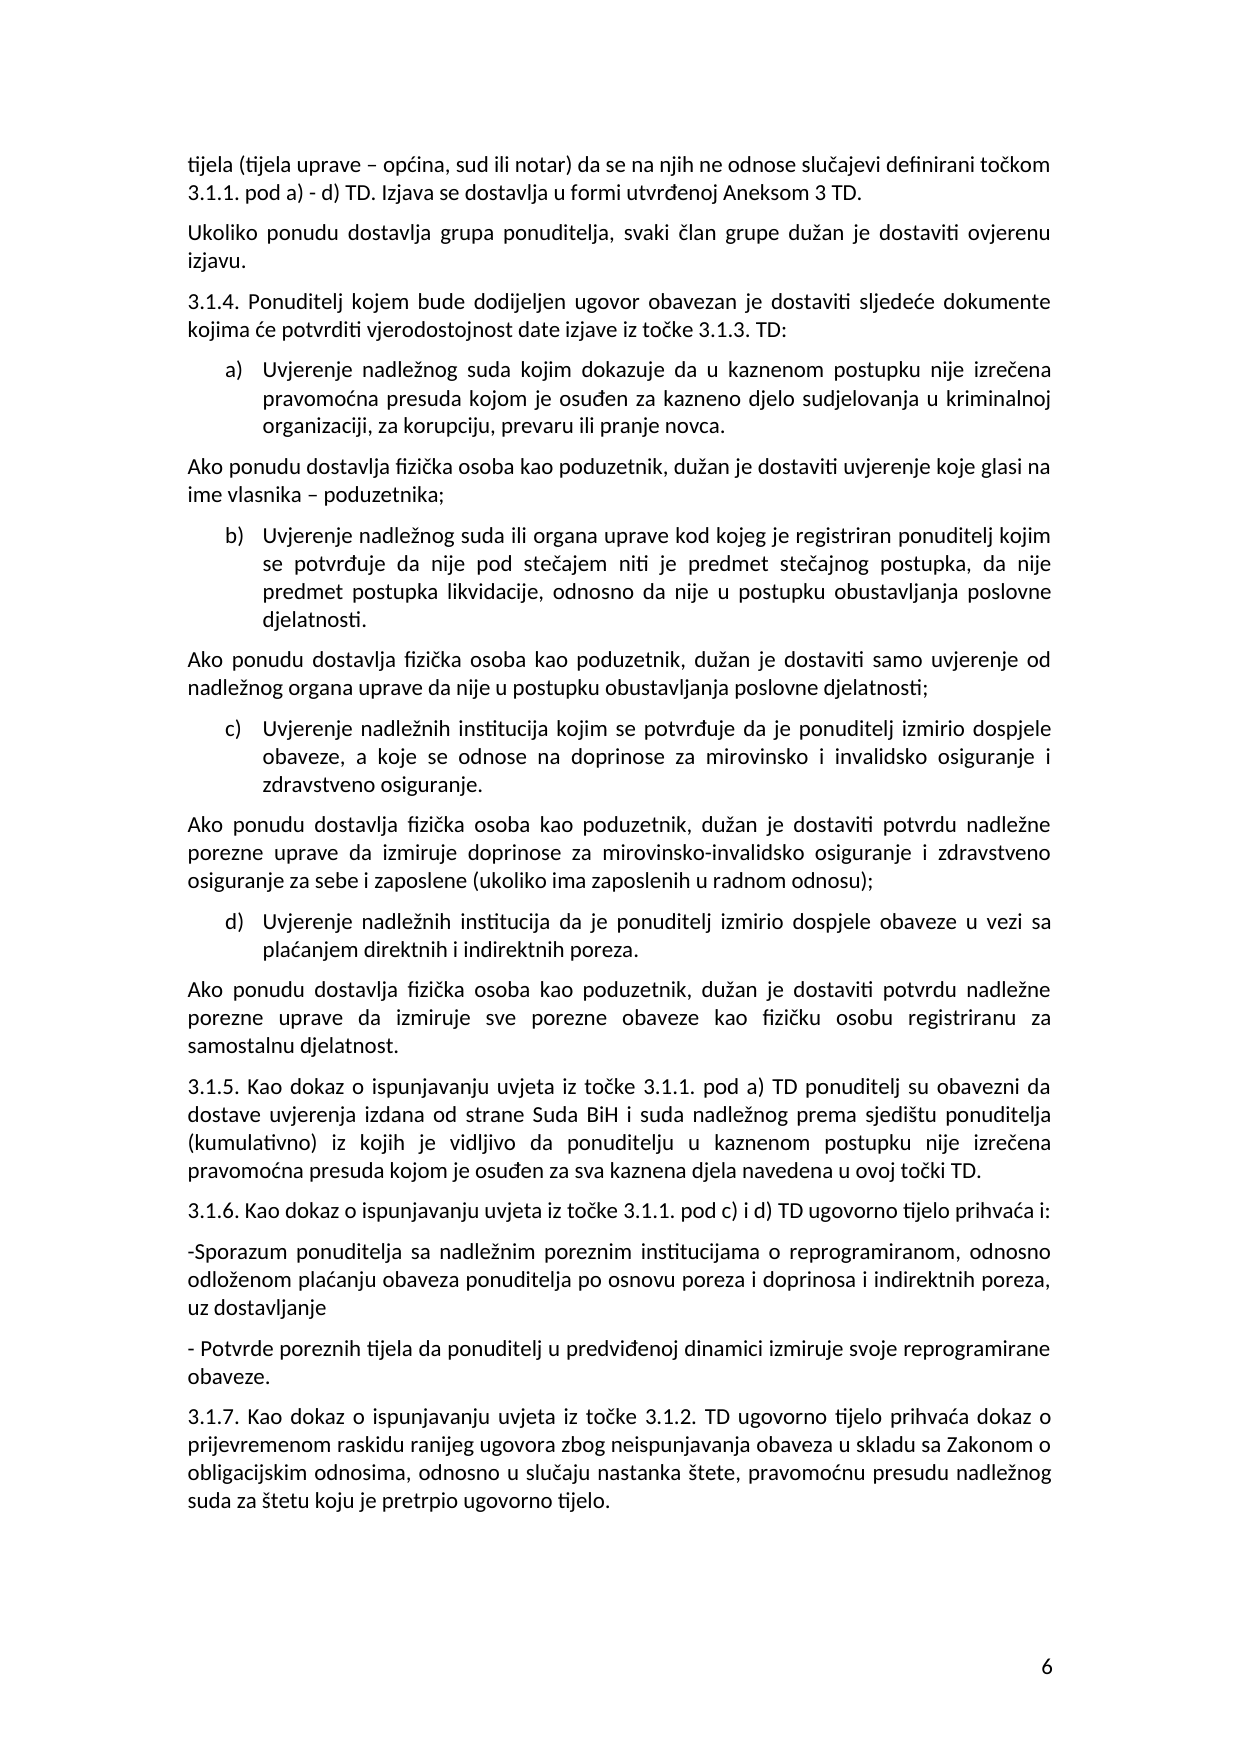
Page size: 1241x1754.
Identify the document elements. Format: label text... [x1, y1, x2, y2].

text Ako ponudu dostavlja fizička osoba kao poduzetnik, dužan je dostaviti potvrdu nadležne porezne uprave da izmiruje doprinose za mirovinsko-invalidsko osiguranje i zdravstveno osiguranje za sebe i zaposlene (ukoliko ima zaposlenih u radnom odnosu); [187, 810, 1053, 894]
text 3.1.5. Kao dokaz o ispunjavanju uvjeta iz točke 3.1.1. pod a) TD ponuditelj su obavezni da dostave uvjerenja izdana od strane Suda BiH i suda nadležnog prema sjedištu ponuditelja (kumulativno) iz kojih je vidljivo da ponuditelju u kaznenom postupku nije izrečena pravomoćna presuda kojom je osuđen za sva kaznena djela navedena u ovoj točki TD. [187, 1072, 1053, 1184]
text - Potvrde poreznih tijela da ponuditelj u predviđenoj dinamici izmiruje svoje reprogramirane obaveze. [187, 1334, 1053, 1390]
text Ako ponudu dostavlja fizička osoba kao poduzetnik, dužan je dostaviti samo uvjerenje od nadležnog organa uprave da nije u postupku obustavljanja poslovne djelatnosti; [187, 645, 1053, 701]
text 3.1.7. Kao dokaz o ispunjavanju uvjeta iz točke 3.1.2. TD ugovorno tijelo prihvaća dokaz o prijevremenom raskidu ranijeg ugovora zbog neispunjavanja obaveza u skladu sa Zakonom o obligacijskim odnosima, odnosno u slučaju nastanka štete, pravomoćnu presudu nadležnog suda za štetu koju je pretrpio ugovorno tijelo. [187, 1402, 1053, 1514]
list Uvjerenje nadležnih institucija kojim se potvrđuje da je ponuditelj izmirio dospjele obaveze, a koje se odnose na doprinose za mirovinsko i invalidsko osiguranje i zdravstveno osiguranje. [225, 714, 1053, 798]
text 3.1.6. Kao dokaz o ispunjavanju uvjeta iz točke 3.1.1. pod c) i d) TD ugovorno tijelo prihvaća i: [187, 1197, 1053, 1225]
list Uvjerenje nadležnih institucija da je ponuditelj izmirio dospjele obaveze u vezi sa plaćanjem direktnih i indirektnih poreza. [225, 907, 1053, 963]
text Ako ponudu dostavlja fizička osoba kao poduzetnik, dužan je dostaviti uvjerenje koje glasi na ime vlasnika – poduzetnika; [187, 452, 1053, 508]
text Ukoliko ponudu dostavlja grupa ponuditelja, svaki član grupe dužan je dostaviti ovjerenu izjavu. [187, 218, 1053, 274]
list Uvjerenje nadležnog suda ili organa uprave kod kojeg je registriran ponuditelj kojim se potvrđuje da nije pod stečajem niti je predmet stečajnog postupka, da nije predmet postupka likvidacije, odnosno da nije u postupku obustavljanja poslovne djelatnosti. [225, 521, 1053, 633]
list Uvjerenje nadležnog suda kojim dokazuje da u kaznenom postupku nije izrečena pravomoćna presuda kojom je osuđen za kazneno djelo sudjelovanja u kriminalnoj organizaciji, za korupciju, prevaru ili pranje novca. [225, 356, 1053, 440]
text -Sporazum ponuditelja sa nadležnim poreznim institucijama o reprogramiranom, odnosno odloženom plaćanju obaveza ponuditelja po osnovu poreza i doprinosa i indirektnih poreza, uz dostavljanje [187, 1237, 1053, 1321]
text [187, 150, 1053, 206]
text 3.1.4. Ponuditelj kojem bude dodijeljen ugovor obavezan je dostaviti sljedeće dokumente kojima će potvrditi vjerodostojnost date izjave iz točke 3.1.3. TD: [187, 287, 1053, 343]
text Ako ponudu dostavlja fizička osoba kao poduzetnik, dužan je dostaviti potvrdu nadležne porezne uprave da izmiruje sve porezne obaveze kao fizičku osobu registriranu za samostalnu djelatnost. [187, 976, 1053, 1059]
